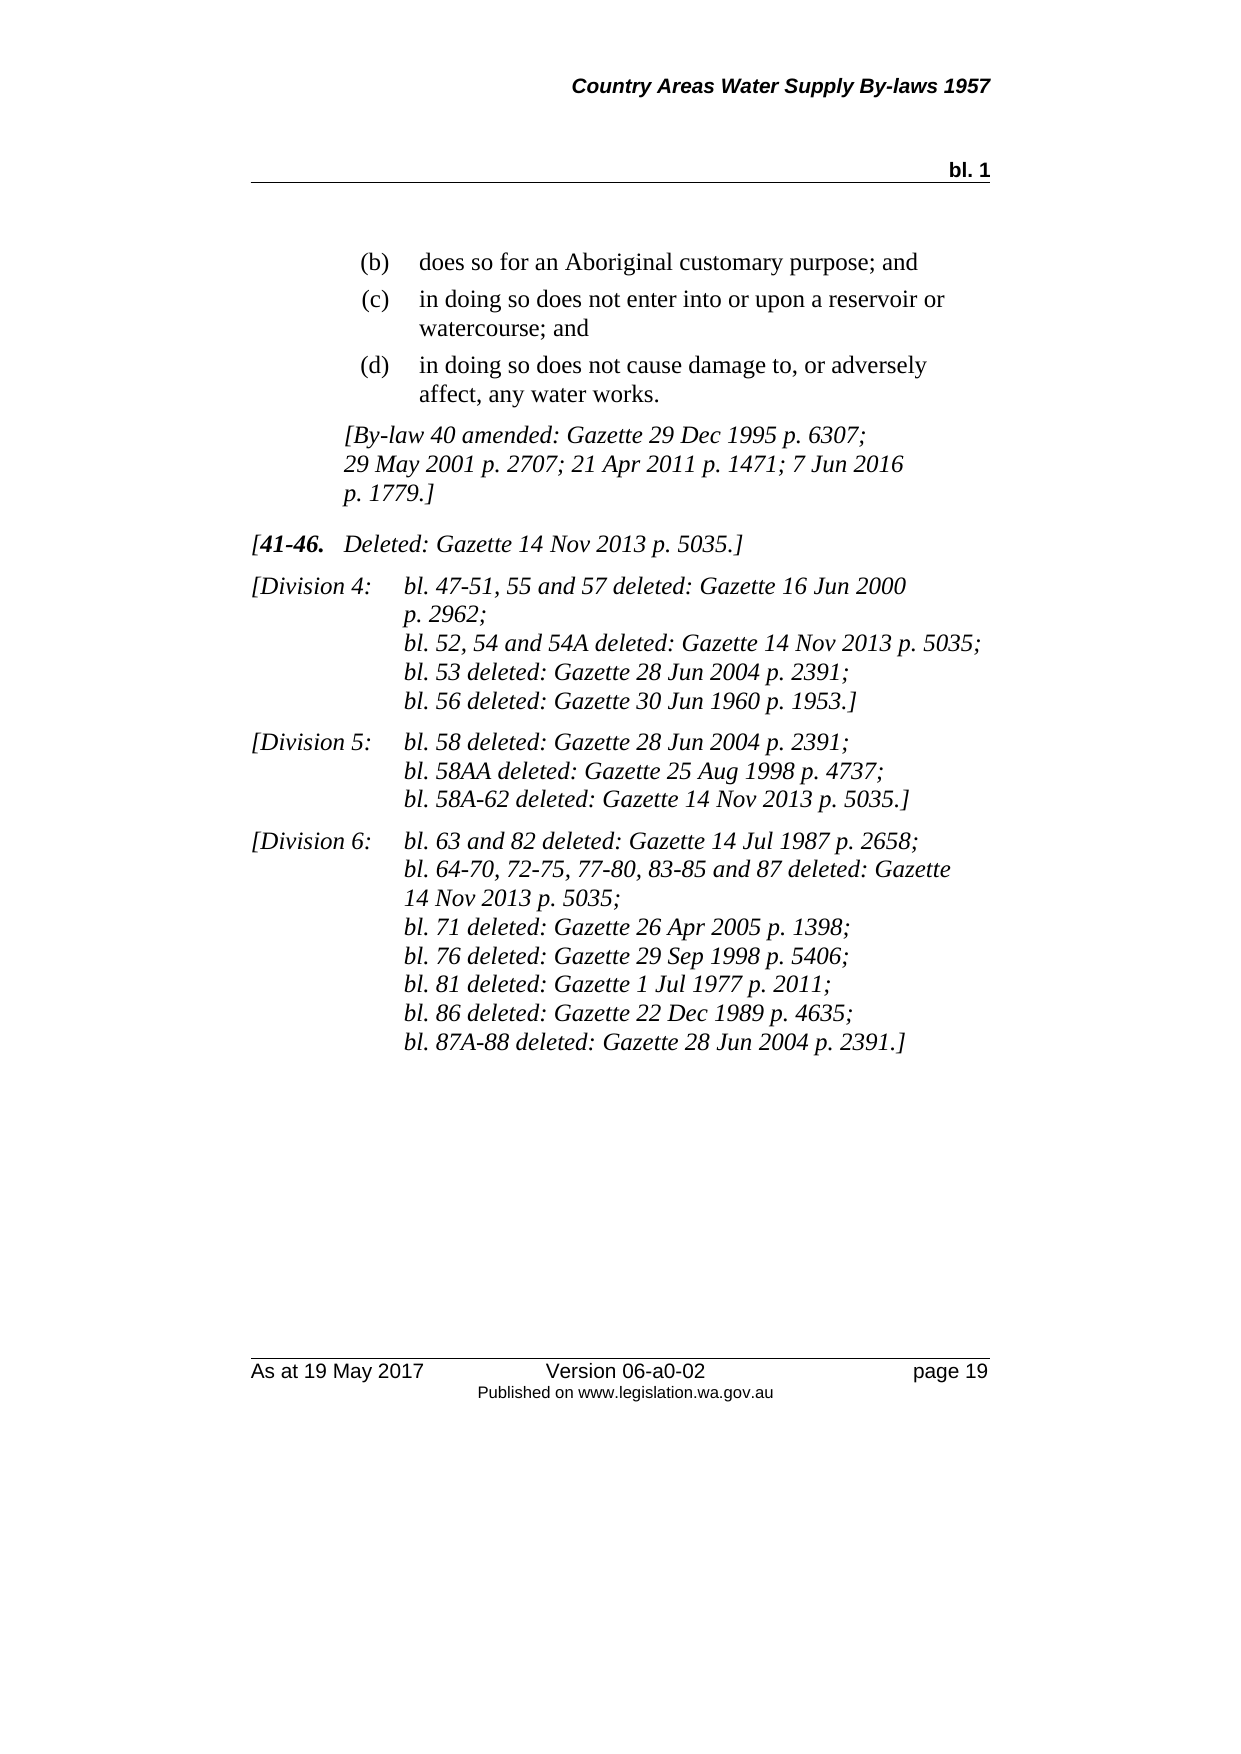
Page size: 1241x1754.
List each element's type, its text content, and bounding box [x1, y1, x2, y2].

text [41-46. Deleted: Gazette 14 Nov 2013 p. 5035.] [251, 529, 990, 558]
text [By-law 40 amended: Gazette 29 Dec 1995 p. 6307; 29 May 2001 p. 2707; 21 Apr 2011 p. 1471; 7 Jun 2016 p. 1779.] [251, 420, 990, 507]
text (d) in doing so does not cause damage to, or adversely affect, any water works. [251, 350, 990, 408]
subtitle [Division 4: bl. 47-51, 55 and 57 deleted: Gazette 16 Jun 2000 p. 2962; bl. 52, 54 and 54A deleted: Gazette 14 Nov 2013 p. 5035; bl. 53 deleted: Gazette 28 Jun 2004 p. 2391; bl. 56 deleted: Gazette 30 Jun 1960 p. 1953.] [251, 571, 990, 714]
text (b) does so for an Aboriginal customary purpose; and [251, 247, 990, 276]
text (c) in doing so does not enter into or upon a reservoir or watercourse; and [251, 284, 990, 342]
subtitle [Division 5: bl. 58 deleted: Gazette 28 Jun 2004 p. 2391; bl. 58AA deleted: Gazette 25 Aug 1998 p. 4737; bl. 58A-62 deleted: Gazette 14 Nov 2013 p. 5035.] [251, 727, 990, 813]
subtitle [Division 6: bl. 63 and 82 deleted: Gazette 14 Jul 1987 p. 2658; bl. 64-70, 72-75, 77-80, 83-85 and 87 deleted: Gazette 14 Nov 2013 p. 5035; bl. 71 deleted: Gazette 26 Apr 2005 p. 1398; bl. 76 deleted: Gazette 29 Sep 1998 p. 5406; bl. 81 deleted: Gazette 1 Jul 1977 p. 2011; bl. 86 deleted: Gazette 22 Dec 1989 p. 4635; bl. 87A-88 deleted: Gazette 28 Jun 2004 p. 2391.] [251, 826, 990, 1056]
